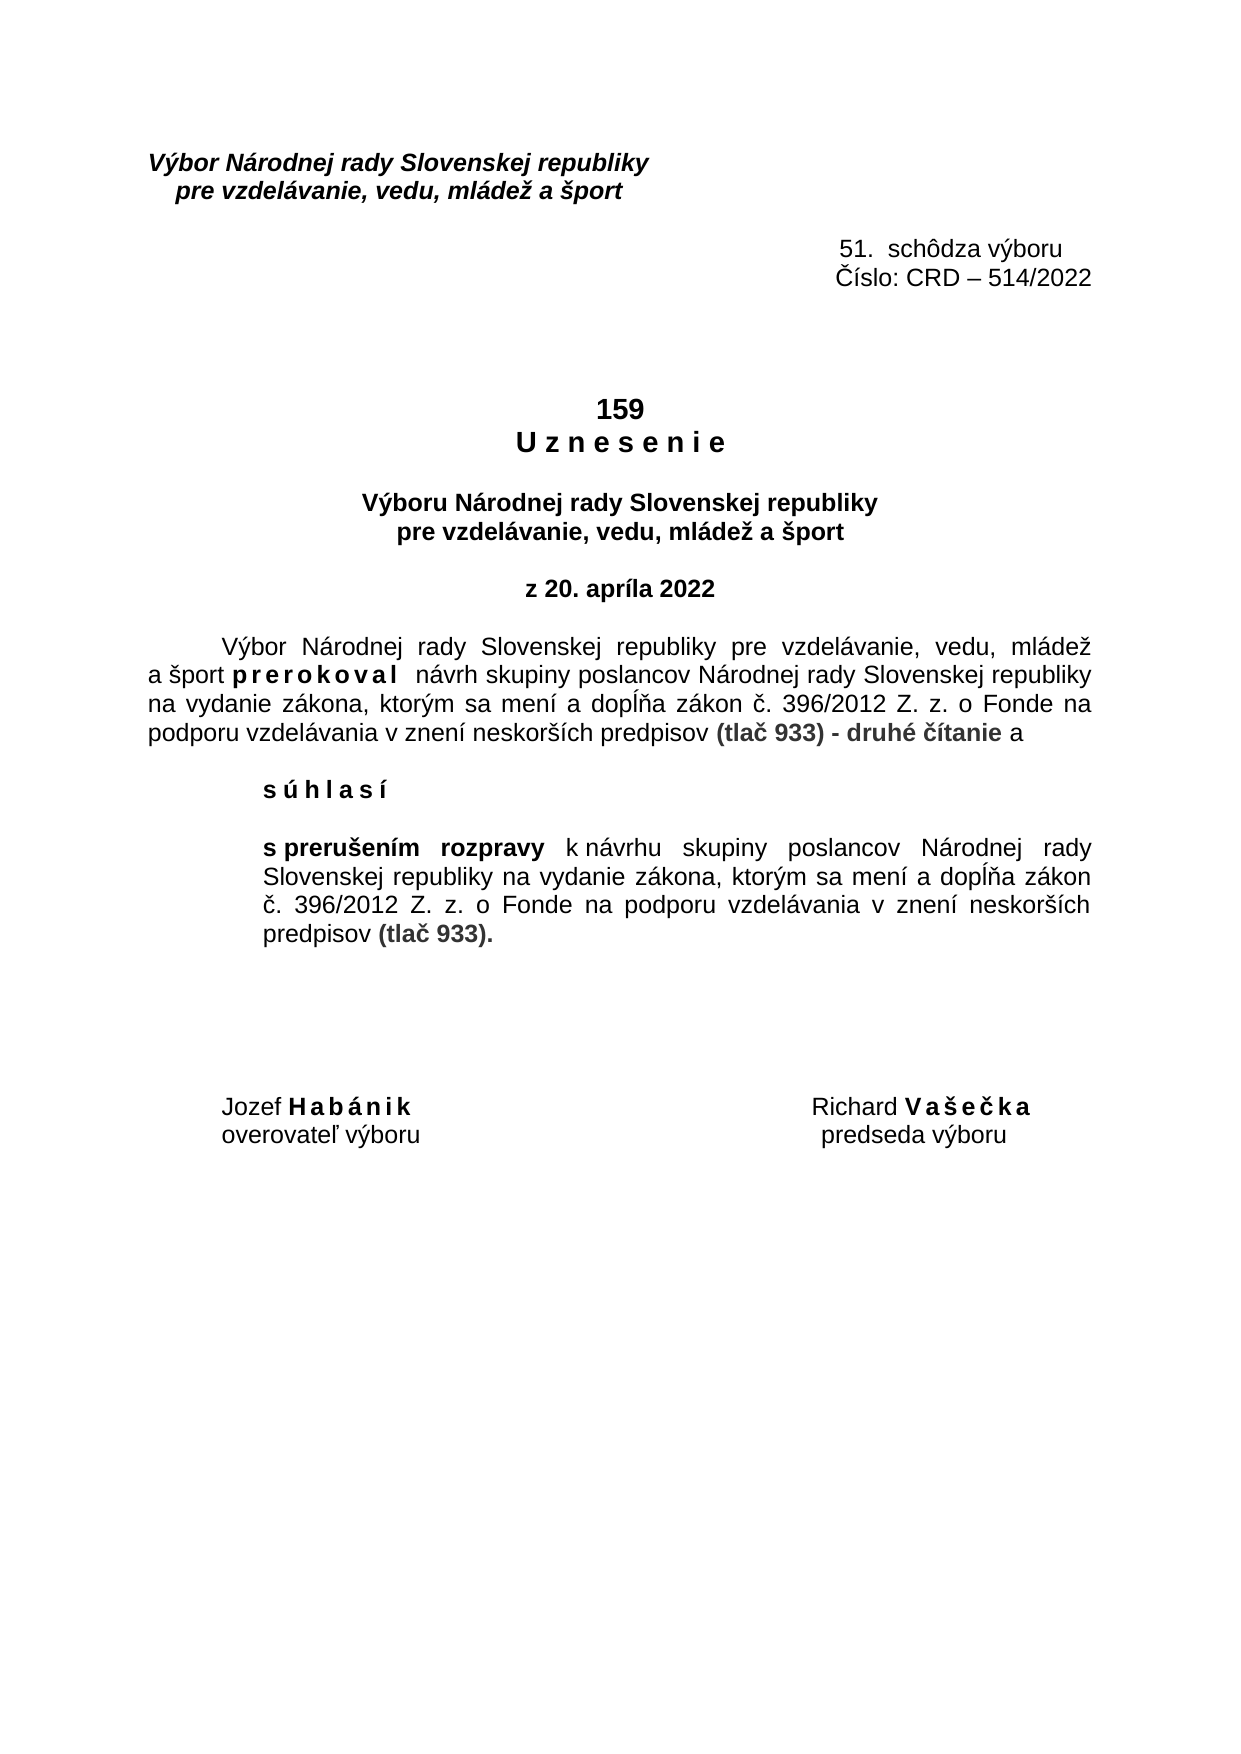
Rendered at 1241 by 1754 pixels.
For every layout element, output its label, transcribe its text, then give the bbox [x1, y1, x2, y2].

text Číslo: CRD – 514/2022 [148, 263, 1093, 291]
text U z n e s e n i e [148, 426, 1093, 459]
list s prerušením rozpravy k návrhu skupiny poslancov Národnej rady Slovenskej republiky na vydanie zákona, ktorým sa mení a dopĺňa zákon č. 396/2012 Z. z. o Fonde na podporu vzdelávania v znení neskorších predpisov (tlač 933). [263, 833, 1093, 948]
text 159 [148, 392, 1093, 426]
text z 20. apríla 2022 [148, 574, 1093, 603]
text pre vzdelávanie, vedu, mládež a šport [148, 517, 1093, 545]
subtitle súhlasí [263, 775, 1093, 804]
subtitle Výbor Národnej rady Slovenskej republiky [148, 148, 1093, 176]
text 51. schôdza výboru [811, 234, 1093, 263]
text Jozef Habánik Richard Vašečka overovateľ výboru predseda výboru [148, 1092, 1093, 1149]
text pre vzdelávanie, vedu, mládež a šport [148, 176, 1093, 205]
text Výboru Národnej rady Slovenskej republiky [148, 488, 1093, 517]
list Výbor Národnej rady Slovenskej republiky pre vzdelávanie, vedu, mládež a šport prerokoval návrh skupiny poslancov Národnej rady Slovenskej republiky na vydanie zákona, ktorým sa mení a dopĺňa zákon č. 396/2012 Z. z. o Fonde na podporu vzdelávania v znení neskorších predpisov (tlač 933) - druhé čítanie a [148, 632, 1093, 747]
